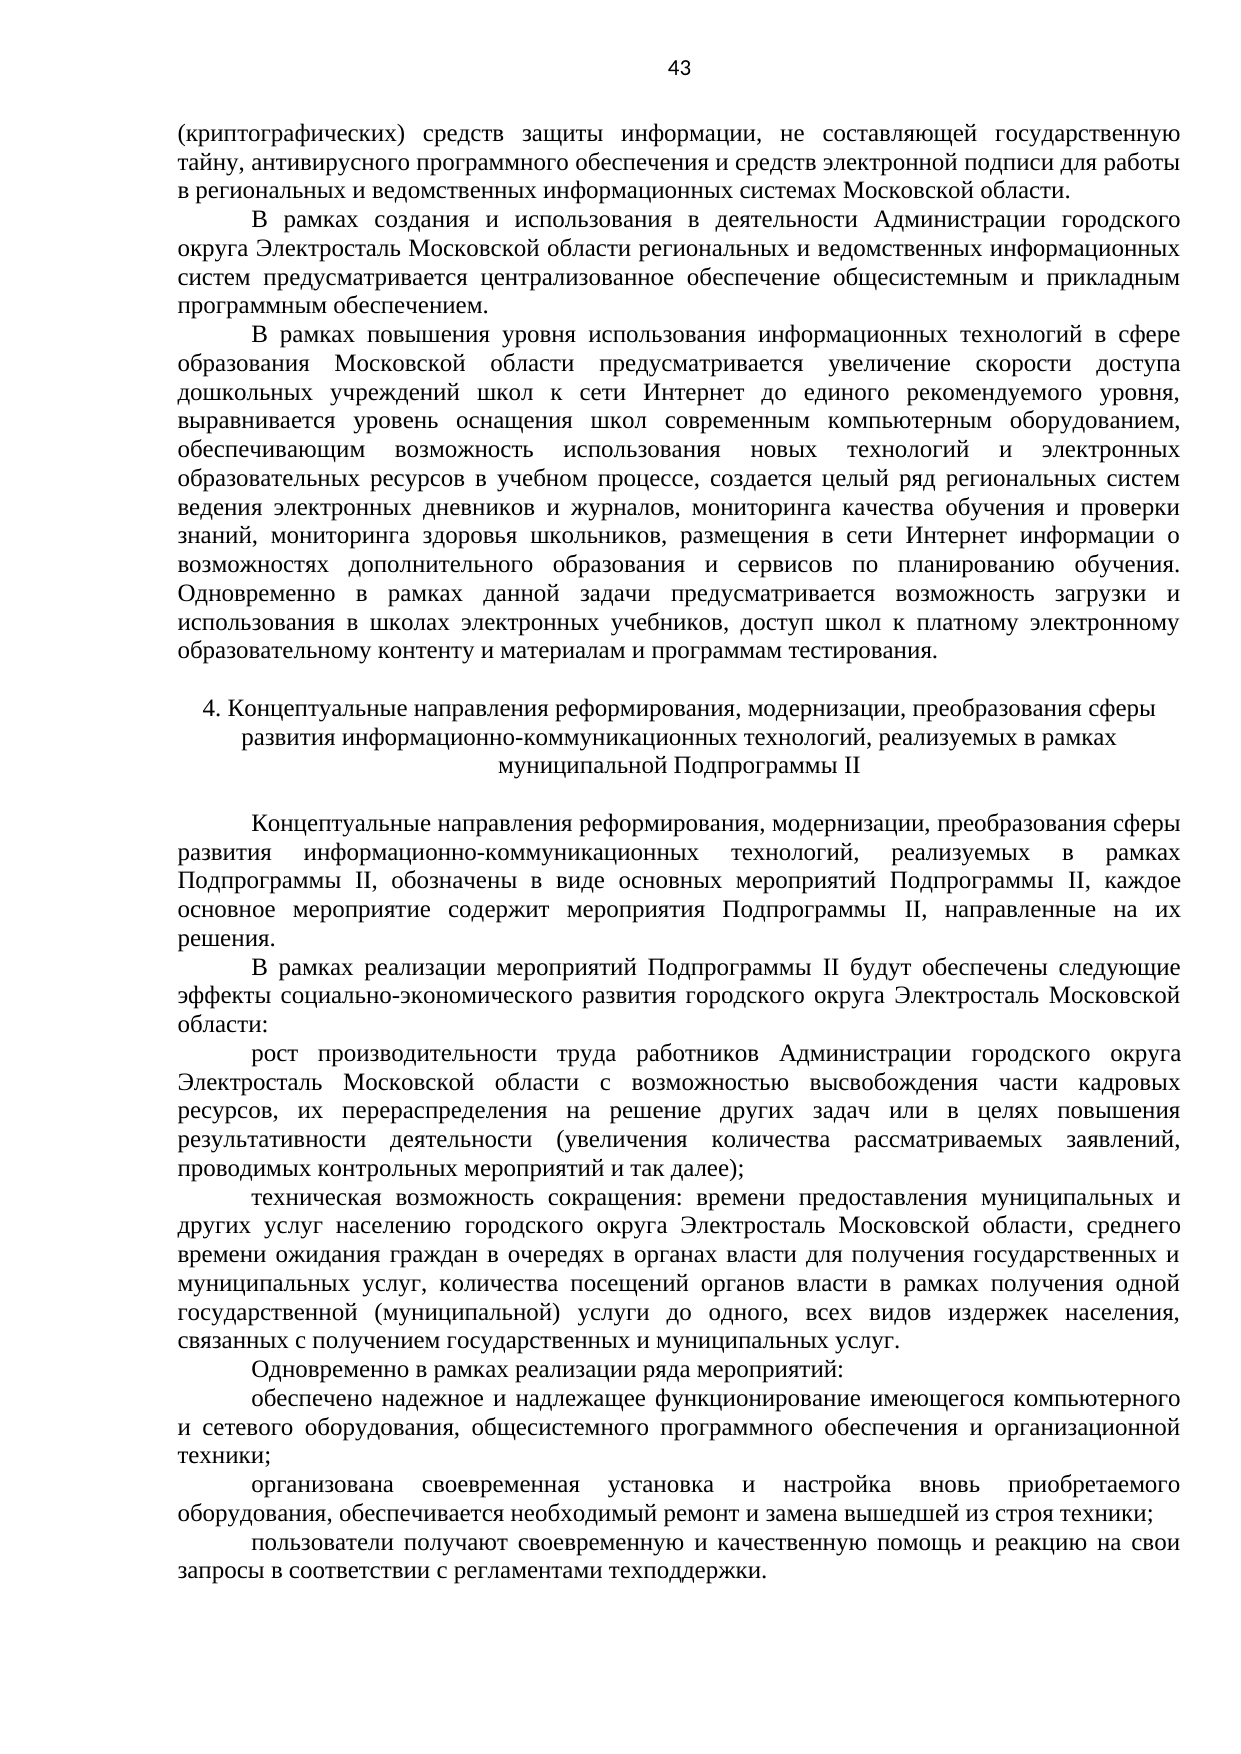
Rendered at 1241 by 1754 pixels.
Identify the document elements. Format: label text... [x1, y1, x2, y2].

text рост производительности труда работников Администрации городского округа Электросталь Московской области с возможностью высвобождения части кадровых ресурсов, их перераспределения на решение других задач или в целях повышения результативности деятельности (увеличения количества рассматриваемых заявлений, проводимых контрольных мероприятий и так далее); [177, 1038, 1181, 1182]
text В рамках создания и использования в деятельности Администрации городского округа Электросталь Московской области региональных и ведомственных информационных систем предусматривается централизованное обеспечение общесистемным и прикладным программным обеспечением. [177, 204, 1181, 319]
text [177, 118, 1181, 204]
text Концептуальные направления реформирования, модернизации, преобразования сферы развития информационно-коммуникационных технологий, реализуемых в рамках Подпрограммы II, обозначены в виде основных мероприятий Подпрограммы II, каждое основное мероприятие содержит мероприятия Подпрограммы II, направленные на их решения. [177, 808, 1181, 952]
text обеспечено надежное и надлежащее функционирование имеющегося компьютерного и сетевого оборудования, общесистемного программного обеспечения и организационной техники; [177, 1383, 1181, 1469]
text В рамках реализации мероприятий Подпрограммы II будут обеспечены следующие эффекты социально-экономического развития городского округа Электросталь Московской области: [177, 952, 1181, 1038]
text организована своевременная установка и настройка вновь приобретаемого оборудования, обеспечивается необходимый ремонт и замена вышедшей из строя техники; [177, 1469, 1181, 1527]
text В рамках повышения уровня использования информационных технологий в сфере образования Московской области предусматривается увеличение скорости доступа дошкольных учреждений школ к сети Интернет до единого рекомендуемого уровня, выравнивается уровень оснащения школ современным компьютерным оборудованием, обеспечивающим возможность использования новых технологий и электронных образовательных ресурсов в учебном процессе, создается целый ряд региональных систем ведения электронных дневников и журналов, мониторинга качества обучения и проверки знаний, мониторинга здоровья школьников, размещения в сети Интернет информации о возможностях дополнительного образования и сервисов по планированию обучения. Одновременно в рамках данной задачи предусматривается возможность загрузки и использования в школах электронных учебников, доступ школ к платному электронному образовательному контенту и материалам и программам тестирования. [177, 319, 1181, 664]
subtitle 4. Концептуальные направления реформирования, модернизации, преобразования сферы развития информационно-коммуникационных технологий, реализуемых в рамках муниципальной Подпрограммы II [177, 693, 1181, 779]
text пользователи получают своевременную и качественную помощь и реакцию на свои запросы в соответствии с регламентами техподдержки. [177, 1527, 1181, 1584]
text техническая возможность сокращения: времени предоставления муниципальных и других услуг населению городского округа Электросталь Московской области, среднего времени ожидания граждан в очередях в органах власти для получения государственных и муниципальных услуг, количества посещений органов власти в рамках получения одной государственной (муниципальной) услуги до одного, всех видов издержек населения, связанных с получением государственных и муниципальных услуг. [177, 1182, 1181, 1354]
text Одновременно в рамках реализации ряда мероприятий: [177, 1354, 1181, 1383]
